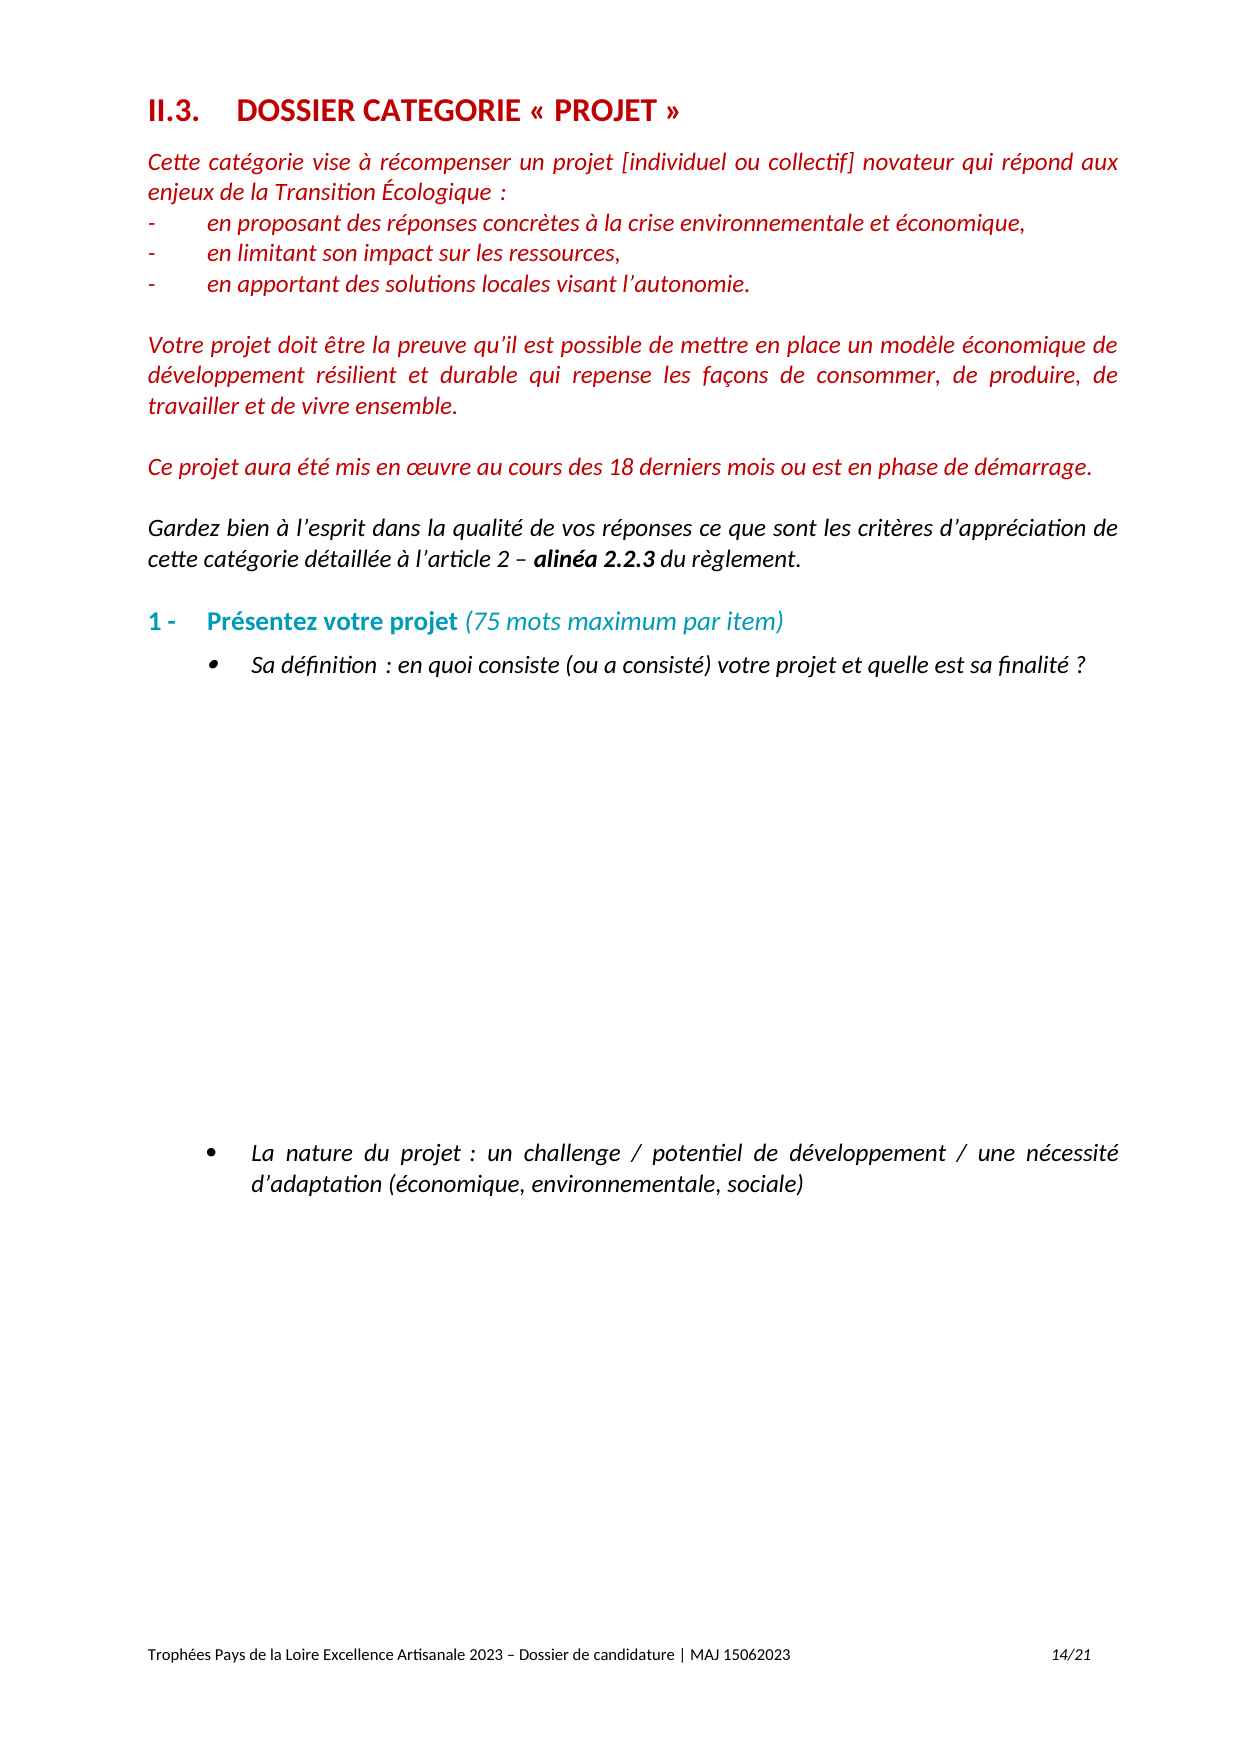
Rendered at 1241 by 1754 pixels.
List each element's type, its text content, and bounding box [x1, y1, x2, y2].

text 1 - Présentez votre projet (75 mots maximum par item) [148, 604, 1122, 637]
text Cette catégorie vise à récompenser un projet [individuel ou collectif] novateur qui répond aux enjeux de la Transition Écologique : [148, 146, 1122, 207]
text Gardez bien à l’esprit dans la qualité de vos réponses ce que sont les critères d’appréciation de cette catégorie détaillée à l’article 2 – alinéa 2.2.3 du règlement. [148, 512, 1122, 573]
list La nature du projet : un challenge / potentiel de développement / une nécessité d’adaptation (économique, environnementale, sociale) [207, 1138, 1122, 1199]
text Votre projet doit être la preuve qu’il est possible de mettre en place un modèle économique de développement résilient et durable qui repense les façons de consommer, de produire, de travailler et de vivre ensemble. [148, 329, 1122, 421]
list en apportant des solutions locales visant l’autonomie. [148, 268, 1122, 298]
list DOSSIER CATEGORIE « PROJET » [148, 89, 1122, 129]
list en limitant son impact sur les ressources, [148, 237, 1122, 268]
list Sa définition : en quoi consiste (ou a consisté) votre projet et quelle est sa finalité ? [207, 649, 1122, 680]
list en proposant des réponses concrètes à la crise environnementale et économique, [148, 207, 1122, 237]
text Ce projet aura été mis en œuvre au cours des 18 derniers mois ou est en phase de démarrage. [148, 451, 1122, 482]
